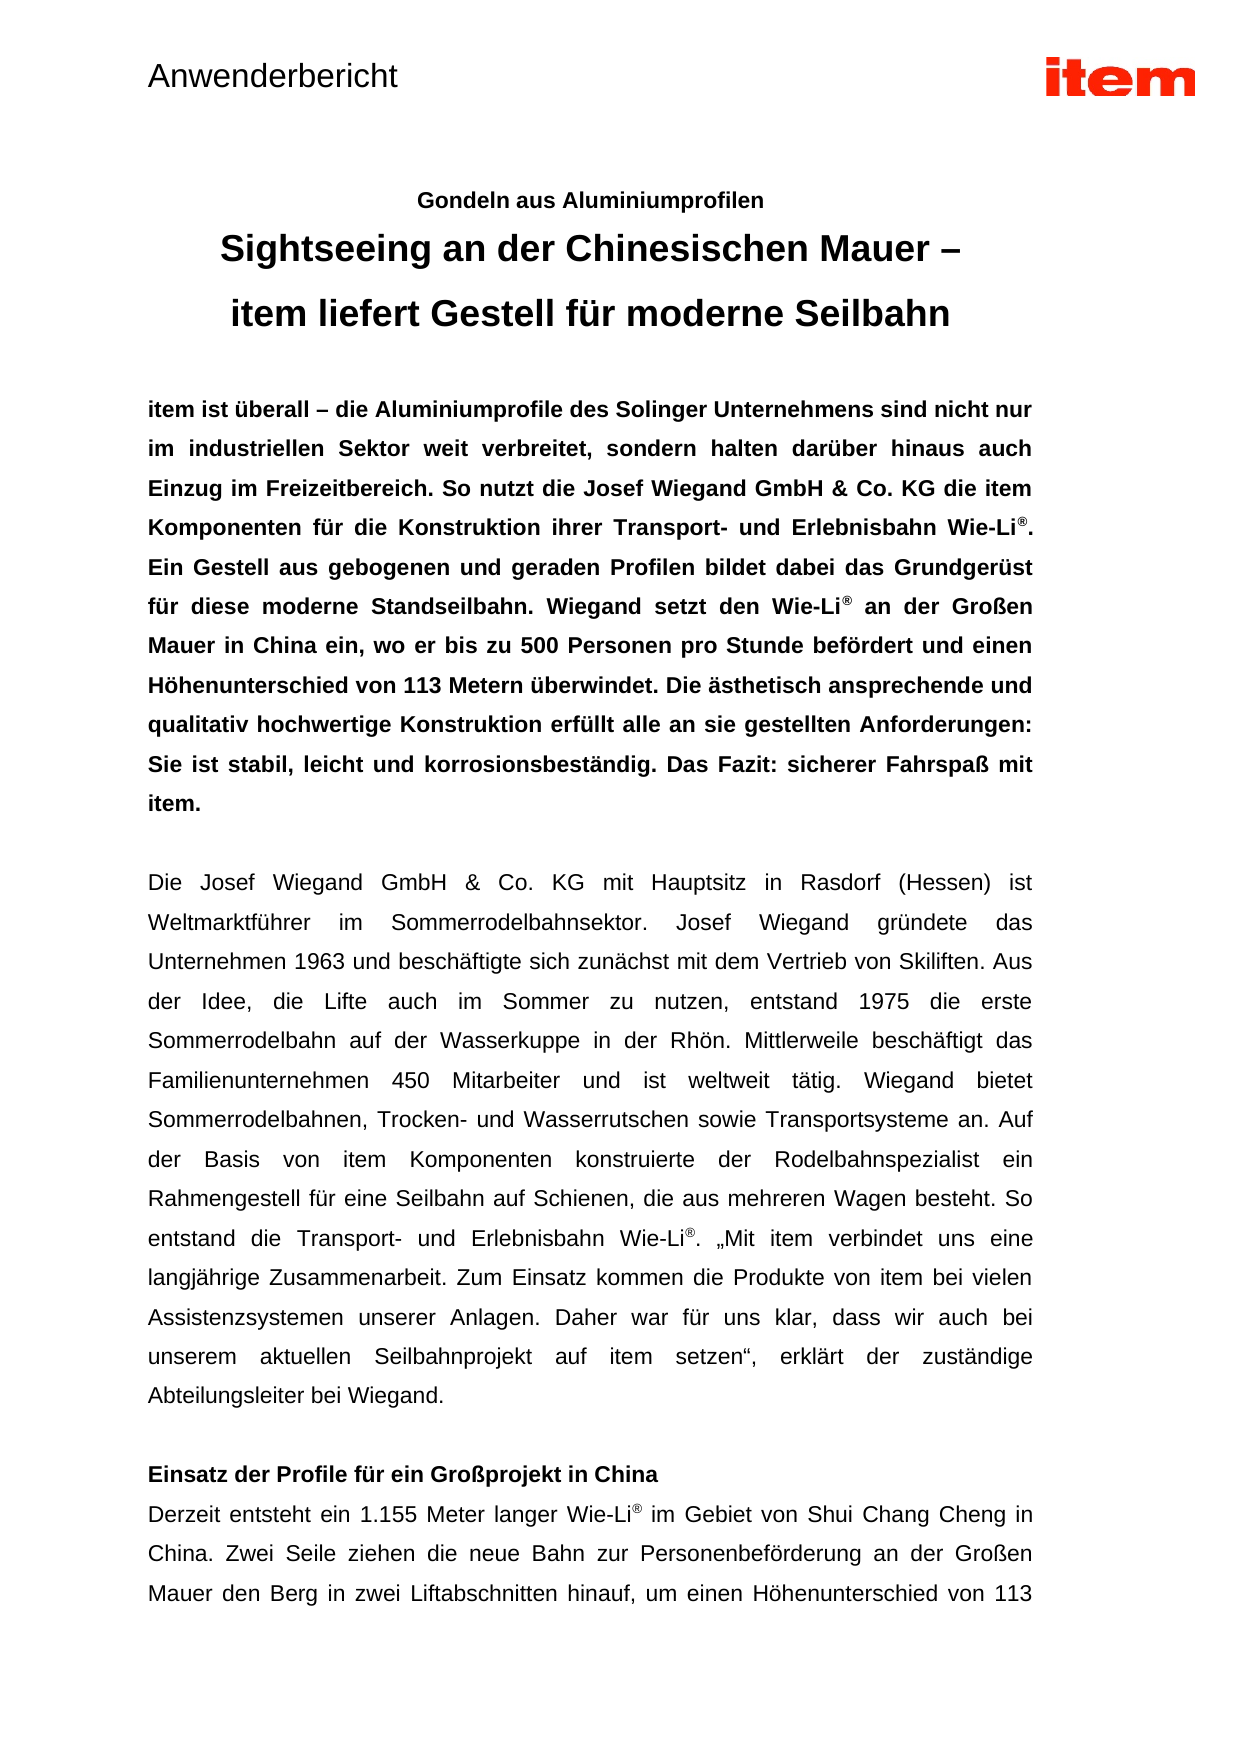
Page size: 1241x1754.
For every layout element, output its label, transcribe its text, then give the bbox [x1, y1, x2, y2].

text Einsatz der Profile für ein Großprojekt in China [148, 1461, 1033, 1488]
text Gondeln aus Aluminiumprofilen [148, 187, 1033, 213]
picture [1045, 57, 1195, 95]
text Die Josef Wiegand GmbH & Co. KG mit Hauptsitz in Rasdorf (Hessen) ist Weltmarktführer im Sommerrodelbahnsektor. Josef Wiegand gründete das Unternehmen 1963 und beschäftigte sich zunächst mit dem Vertrieb von Skiliften. Aus der Idee, die Lifte auch im Sommer zu nutzen, entstand 1975 die erste Sommerrodelbahn auf der Wasserkuppe in der Rhön. Mittlerweile beschäftigt das Familienunternehmen 450 Mitarbeiter und ist weltweit tätig. Wiegand bietet Sommerrodelbahnen, Trocken- und Wasserrutschen sowie Transportsysteme an. Auf der Basis von item Komponenten konstruierte der Rodelbahnspezialist ein Rahmengestell für eine Seilbahn auf Schienen, die aus mehreren Wagen besteht. So entstand die Transport- und Erlebnisbahn Wie-Li®. „Mit item verbindet uns eine langjährige Zusammenarbeit. Zum Einsatz kommen die Produkte von item bei vielen Assistenzsystemen unserer Anlagen. Daher war für uns klar, dass wir auch bei unserem aktuellen Seilbahnprojekt auf item setzen“, erklärt der zuständige Abteilungsleiter bei Wiegand. [148, 869, 1033, 1409]
text item ist überall – die Aluminiumprofile des Solinger Unternehmens sind nicht nur im industriellen Sektor weit verbreitet, sondern halten darüber hinaus auch Einzug im Freizeitbereich. So nutzt die Josef Wiegand GmbH & Co. KG die item Komponenten für die Konstruktion ihrer Transport- und Erlebnisbahn Wie-Li®. Ein Gestell aus gebogenen und geraden Profilen bildet dabei das Grundgerüst für diese moderne Standseilbahn. Wiegand setzt den Wie-Li® an der Großen Mauer in China ein, wo er bis zu 500 Personen pro Stunde befördert und einen Höhenunterschied von 113 Metern überwindet. Die ästhetisch ansprechende und qualitativ hochwertige Konstruktion erfüllt alle an sie gestellten Anforderungen: Sie ist stabil, leicht und korrosionsbeständig. Das Fazit: sicherer Fahrspaß mit item. [148, 396, 1033, 817]
text item liefert Gestell für moderne Seilbahn [148, 291, 1033, 334]
text Sightseeing an der Chinesischen Mauer – [148, 227, 1033, 270]
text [148, 1501, 1033, 1606]
